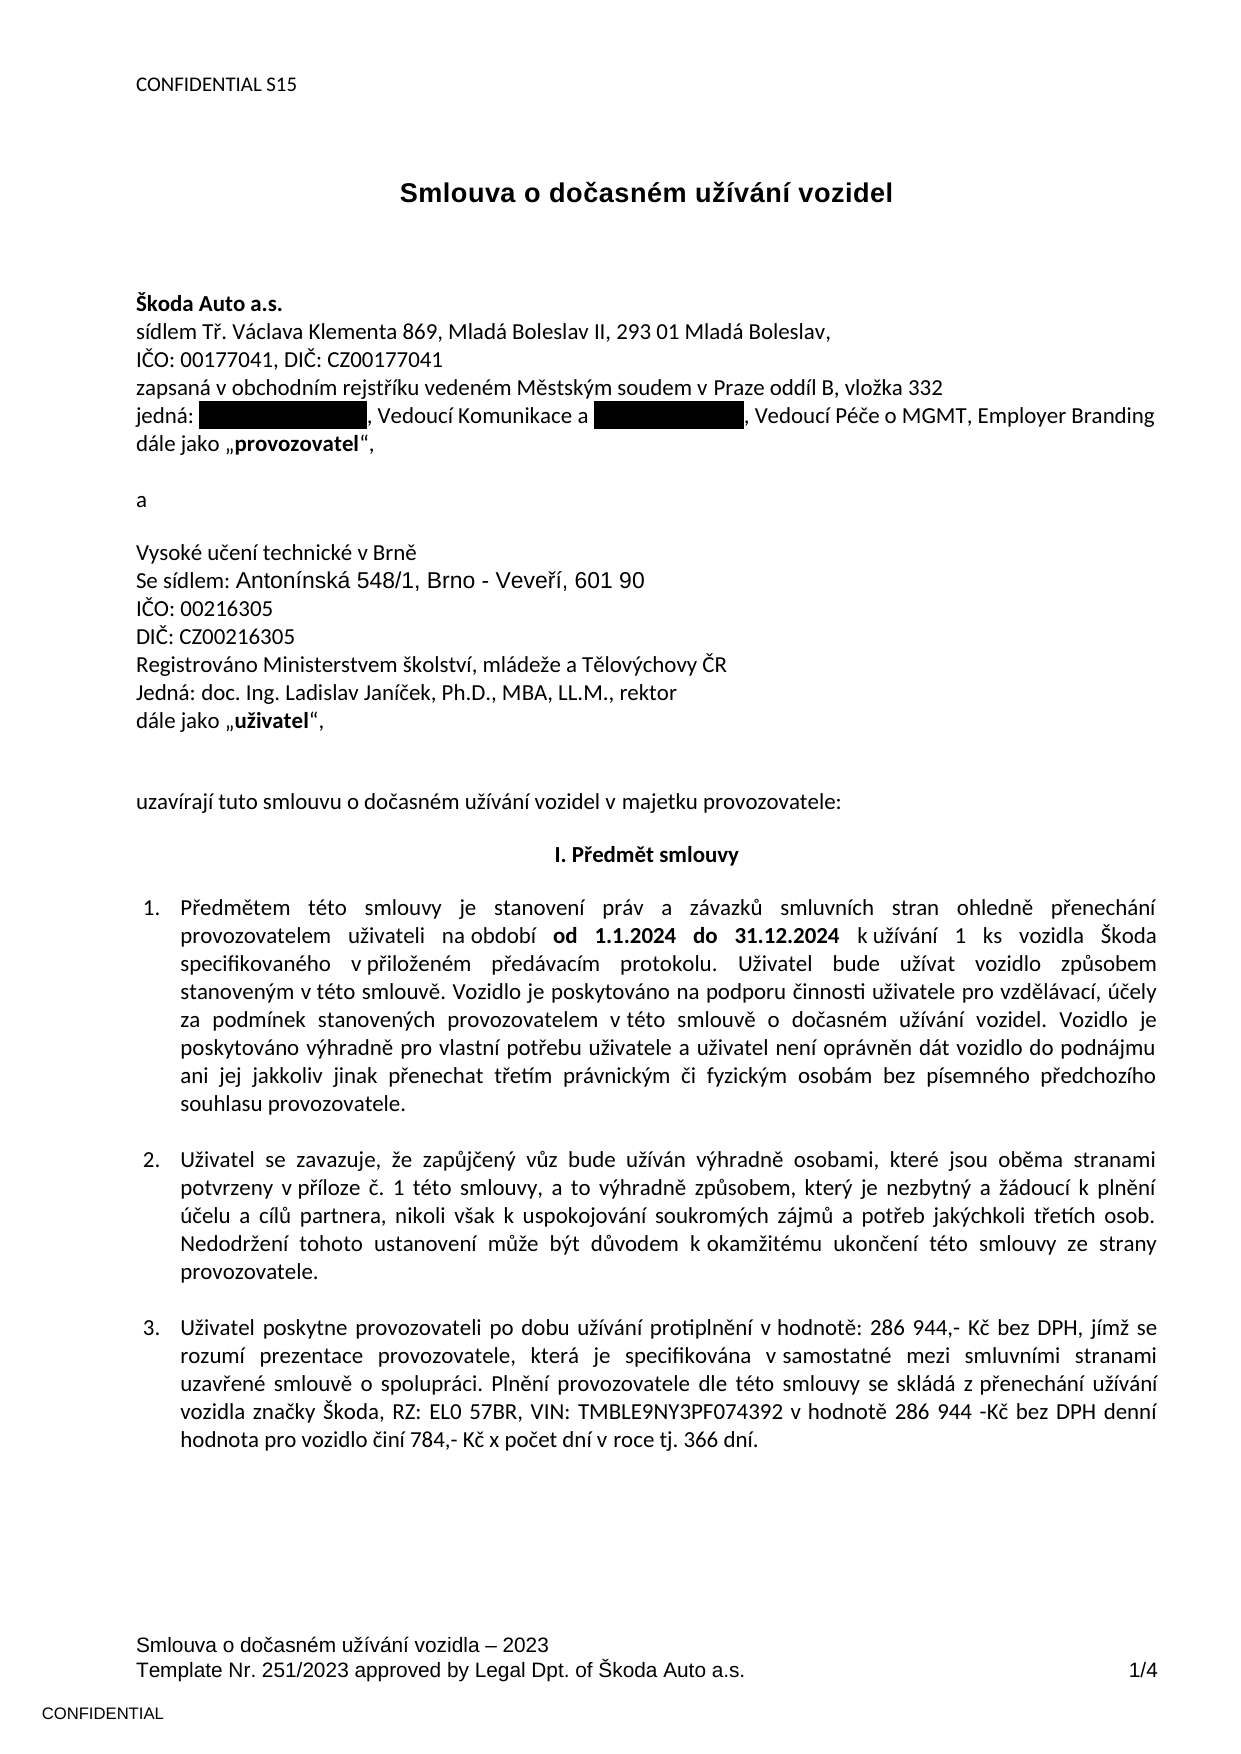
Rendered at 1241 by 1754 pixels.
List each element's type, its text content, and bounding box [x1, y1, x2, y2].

text Vysoké učení technické v Brně [136, 538, 1157, 566]
text dále jako „uživatel“, [136, 706, 1157, 734]
text Jedná: doc. Ing. Ladislav Janíček, Ph.D., MBA, LL.M., rektor [136, 678, 1157, 706]
text I. Předmět smlouvy [136, 840, 1157, 868]
text dále jako „provozovatel“, [136, 429, 1157, 457]
text a [136, 485, 1157, 513]
text IČO: 00177041, DIČ: CZ00177041 [136, 345, 1157, 373]
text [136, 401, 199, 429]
text uzavírají tuto smlouvu o dočasném užívání vozidel v majetku provozovatele: [136, 787, 1157, 815]
text zapsaná v obchodním rejstříku vedeném Městským soudem v Praze oddíl B, vložka 332 [136, 373, 1157, 401]
title Smlouva o dočasném užívání vozidel [136, 177, 1157, 208]
text jedná: Thomas Drechsler, Vedoucí Komunikace a Ing. Jan Chmelík, Vedoucí Péče o MGMT, Employer Branding [367, 401, 594, 429]
text Škoda Auto a.s. [136, 289, 1157, 317]
text sídlem Tř. Václava Klementa 869, Mladá Boleslav II, 293 01 Mladá Boleslav, [136, 317, 1157, 345]
list Uživatel poskytne provozovateli po dobu užívání protiplnění v hodnotě: 286 944,- Kč bez DPH, jímž se rozumí prezentace provozovatele, která je specifikována v samostatné mezi smluvními stranami uzavřené smlouvě o spolupráci. Plnění provozovatele dle této smlouvy se skládá z přenechání užívání vozidla značky Škoda, RZ: EL0 57BR, VIN: TMBLE9NY3PF074392 v hodnotě 286 944 -Kč bez DPH denní hodnota pro vozidlo činí 784,- Kč x počet dní v roce tj. 366 dní. [143, 1313, 1157, 1453]
text Se sídlem: Antonínská 548/1, Brno - Veveří, 601 90 [136, 566, 1157, 594]
text Registrováno Ministerstvem školství, mládeže a Tělovýchovy ČR [136, 650, 1157, 678]
text DIČ: CZ00216305 [136, 622, 1157, 650]
list Předmětem této smlouvy je stanovení práv a závazků smluvních stran ohledně přenechání provozovatelem uživateli na období od 1.1.2024 do 31.12.2024 k užívání 1 ks vozidla Škoda specifikovaného v přiloženém předávacím protokolu. Uživatel bude užívat vozidlo způsobem stanoveným v této smlouvě. Vozidlo je poskytováno na podporu činnosti uživatele pro vzdělávací, účely za podmínek stanovených provozovatelem v této smlouvě o dočasném užívání vozidel. Vozidlo je poskytováno výhradně pro vlastní potřebu uživatele a uživatel není oprávněn dát vozidlo do podnájmu ani jej jakkoliv jinak přenechat třetím právnickým či fyzickým osobám bez písemného předchozího souhlasu provozovatele. [143, 893, 1157, 1117]
text jedná: Thomas Drechsler, Vedoucí Komunikace a Ing. Jan Chmelík, Vedoucí Péče o MGMT, Employer Branding [744, 401, 1157, 429]
text IČO: 00216305 [136, 594, 1157, 622]
list Uživatel se zavazuje, že zapůjčený vůz bude užíván výhradně osobami, které jsou oběma stranami potvrzeny v příloze č. 1 této smlouvy, a to výhradně způsobem, který je nezbytný a žádoucí k plnění účelu a cílů partnera, nikoli však k uspokojování soukromých zájmů a potřeb jakýchkoli třetích osob. Nedodržení tohoto ustanovení může být důvodem k okamžitému ukončení této smlouvy ze strany provozovatele. [143, 1145, 1157, 1285]
